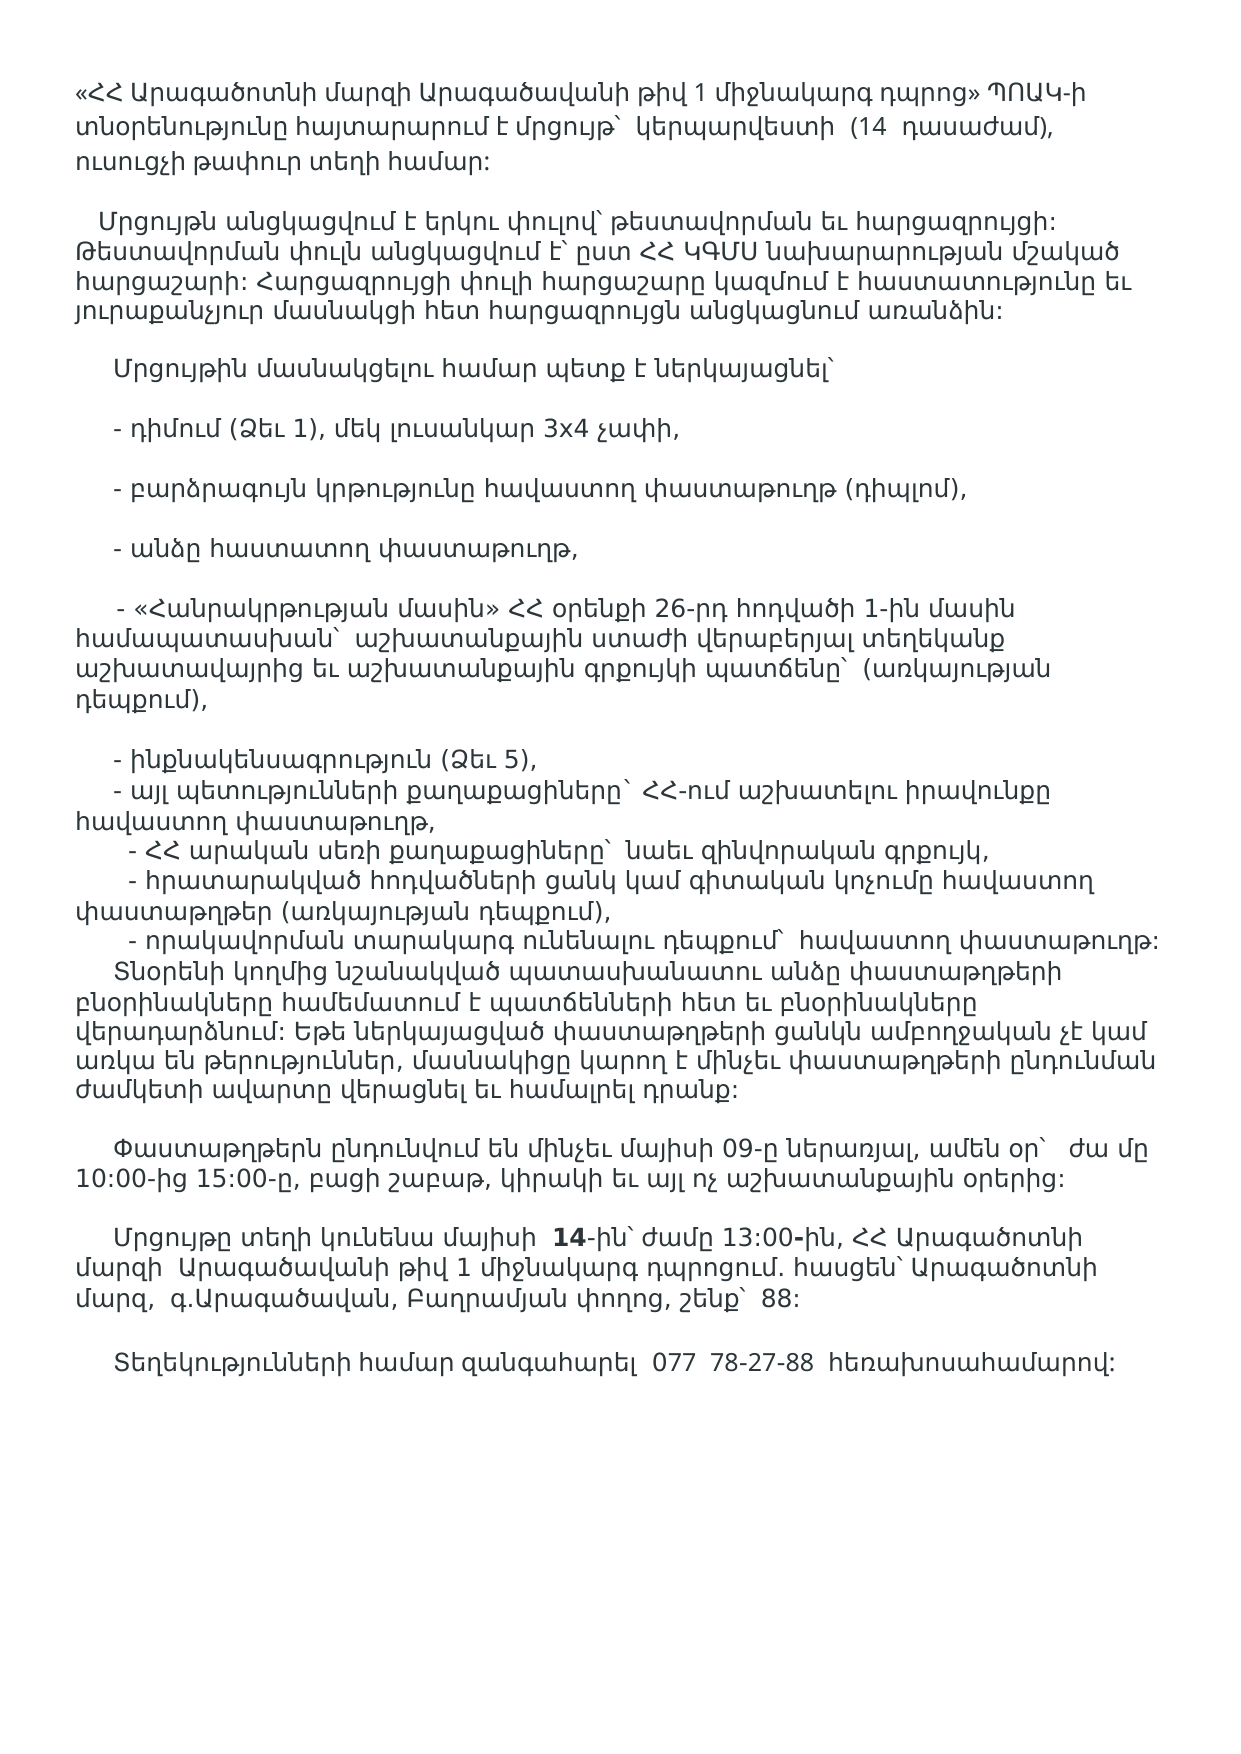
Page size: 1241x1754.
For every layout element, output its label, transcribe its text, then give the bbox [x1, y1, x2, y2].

text Տնօրենի կողմից նշանակված պատասխանատու անձը փաստաթղթերի բնօրինակները համեմատում է պատճենների հետ եւ բնօրինակները վերադարձնում: Եթե ներկայացված փաստաթղթերի ցանկն ամբողջական չէ կամ առկա են թերություններ, մասնակիցը կարող է մինչեւ փաստաթղթերի ընդունման ժամկետի ավարտը վերացնել եւ համալրել դրանք: [75, 957, 1165, 1104]
text - անձը հաստատող փաստաթուղթ, [75, 534, 1165, 564]
text - «Հանրակրթության մասին» ՀՀ օրենքի 26-րդ հոդվածի 1-ին մասին համապատասխան՝ աշխատանքային ստաժի վերաբերյալ տեղեկանք աշխատավայրից եւ աշխատանքային գրքույկի պատճենը՝ (առկայության դեպքում), [75, 594, 1165, 716]
text - որակավորման տարակարգ ունենալու դեպքում՝ հավաստող փաստաթուղթ: [75, 926, 1165, 957]
text - ինքնակենսագրություն (Ձեւ 5), [75, 745, 1165, 776]
text «ՀՀ Արագածոտնի մարզի Արագածավանի թիվ 1 միջնակարգ դպրոց» ՊՈԱԿ-ի տնօրենությունը հայտարարում է մրցույթ՝ կերպարվեստի (14 դասաժամ), ուսուցչի թափուր տեղի համար: [75, 75, 1165, 178]
text - հրատարակված հոդվածների ցանկ կամ գիտական կոչումը հավաստող փաստաթղթեր (առկայության դեպքում), [75, 867, 1165, 926]
text - այլ պետությունների քաղաքացիները` ՀՀ-ում աշխատելու իրավունքը հավաստող փաստաթուղթ, [75, 776, 1165, 836]
text Փաստաթղթերն ընդունվում են մինչեւ մայիսի 09-ը ներառյալ, ամեն օր՝ ժա մը 10:00-ից 15:00-ը, բացի շաբաթ, կիրակի եւ այլ ոչ աշխատանքային օրերից: [75, 1134, 1165, 1194]
text Մրցույթը տեղի կունենա մայիսի 14-ին՝ ժամը 13:00-ին, ՀՀ Արագածոտնի մարզի Արագածավանի թիվ 1 միջնակարգ դպրոցում. hասցեն՝ Արագածոտնի մարզ, գ.Արագածավան, Բաղրամյան փողոց, շենք՝ 88: [75, 1223, 1165, 1315]
text - ՀՀ արական սեռի քաղաքացիները՝ նաեւ զինվորական գրքույկ, [75, 836, 1165, 867]
text - բարձրագույն կրթությունը հավաստող փաստաթուղթ (դիպլոմ), [75, 474, 1165, 505]
text Մրցույթն անցկացվում է երկու փուլով՝ թեստավորման եւ հարցազրույցի: Թեստավորման փուլն անցկացվում է՝ ըստ ՀՀ ԿԳՄՍ նախարարության մշակած հարցաշարի: Հարցազրույցի փուլի հարցաշարը կազմում է հաստատությունը եւ յուրաքանչյուր մասնակցի հետ հարցազրույցն անցկացնում առանձին: [75, 207, 1165, 325]
text Մրցույթին մասնակցելու համար պետք է ներկայացնել՝ [75, 354, 1165, 385]
text - դիմում (Ձեւ 1), մեկ լուսանկար 3x4 չափի, [75, 414, 1165, 445]
text Տեղեկությունների համար զանգահարել 077 78-27-88 հեռախոսահամարով: [75, 1344, 1165, 1378]
